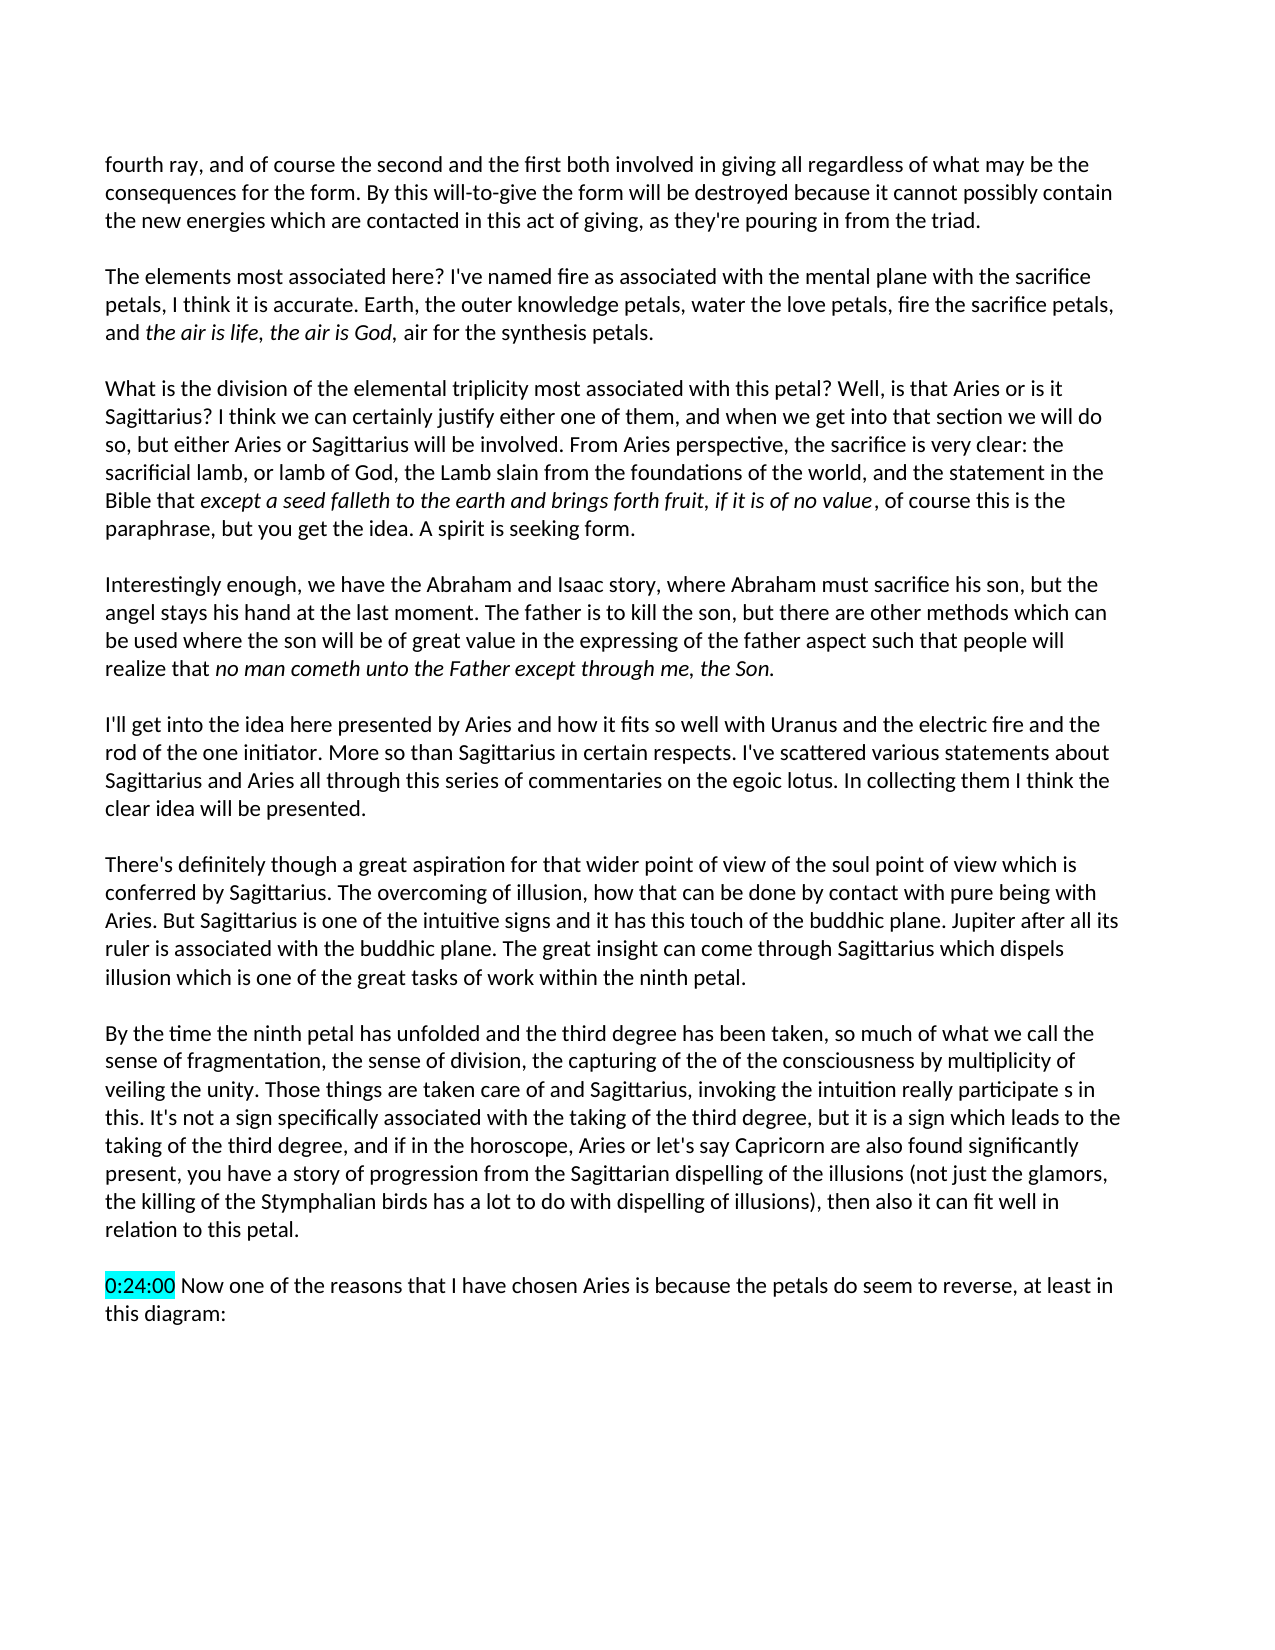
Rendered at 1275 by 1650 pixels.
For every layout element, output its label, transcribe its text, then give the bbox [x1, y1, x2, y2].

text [105, 150, 1125, 234]
text I'll get into the idea here presented by Aries and how it fits so well with Uranus and the electric fire and the rod of the one initiator. More so than Sagittarius in certain respects. I've scattered various statements about Sagittarius and Aries all through this series of commentaries on the egoic lotus. In collecting them I think the clear idea will be presented. [105, 710, 1125, 822]
text What is the division of the elemental triplicity most associated with this petal? Well, is that Aries or is it [105, 374, 1125, 402]
text Interestingly enough, we have the Abraham and Isaac story, where Abraham must sacrifice his son, but the angel stays his hand at the last moment. The father is to kill the son, but there are other methods which can be used where the son will be of great value in the expressing of the father aspect such that people will realize that no man cometh unto the Father except through me, the Son. [105, 570, 1125, 682]
text There's definitely though a great aspiration for that wider point of view of the soul point of view which is conferred by Sagittarius. The overcoming of illusion, how that can be done by contact with pure being with Aries. But Sagittarius is one of the intuitive signs and it has this touch of the buddhic plane. Jupiter after all its ruler is associated with the buddhic plane. The great insight can come through Sagittarius which dispels illusion which is one of the great tasks of work within the ninth petal. [105, 851, 1125, 991]
text Sagittarius? I think we can certainly justify either one of them, and when we get into that section we will do so, but either Aries or Sagittarius will be involved. From Aries perspective, the sacrifice is very clear: the sacrificial lamb, or lamb of God, the Lamb slain from the foundations of the world, and the statement in the Bible that except a seed falleth to the earth and brings forth fruit, if it is of no value, of course this is the paraphrase, but you get the idea. A spirit is seeking form. [105, 402, 1125, 542]
text By the time the ninth petal has unfolded and the third degree has been taken, so much of what we call the sense of fragmentation, the sense of division, the capturing of the of the consciousness by multiplicity of veiling the unity. Those things are taken care of and Sagittarius, invoking the intuition really participate s in this. It's not a sign specifically associated with the taking of the third degree, but it is a sign which leads to the taking of the third degree, and if in the horoscope, Aries or let's say Capricorn are also found significantly present, you have a story of progression from the Sagittarian dispelling of the illusions (not just the glamors, the killing of the Stymphalian birds has a lot to do with dispelling of illusions), then also it can fit well in relation to this petal. [105, 1019, 1125, 1243]
text 0:24:00 Now one of the reasons that I have chosen Aries is because the petals do seem to reverse, at least in this diagram: [105, 1271, 1125, 1327]
text The elements most associated here? I've named fire as associated with the mental plane with the sacrifice petals, I think it is accurate. Earth, the outer knowledge petals, water the love petals, fire the sacrifice petals, and the air is life, the air is God, air for the synthesis petals. [105, 262, 1125, 346]
